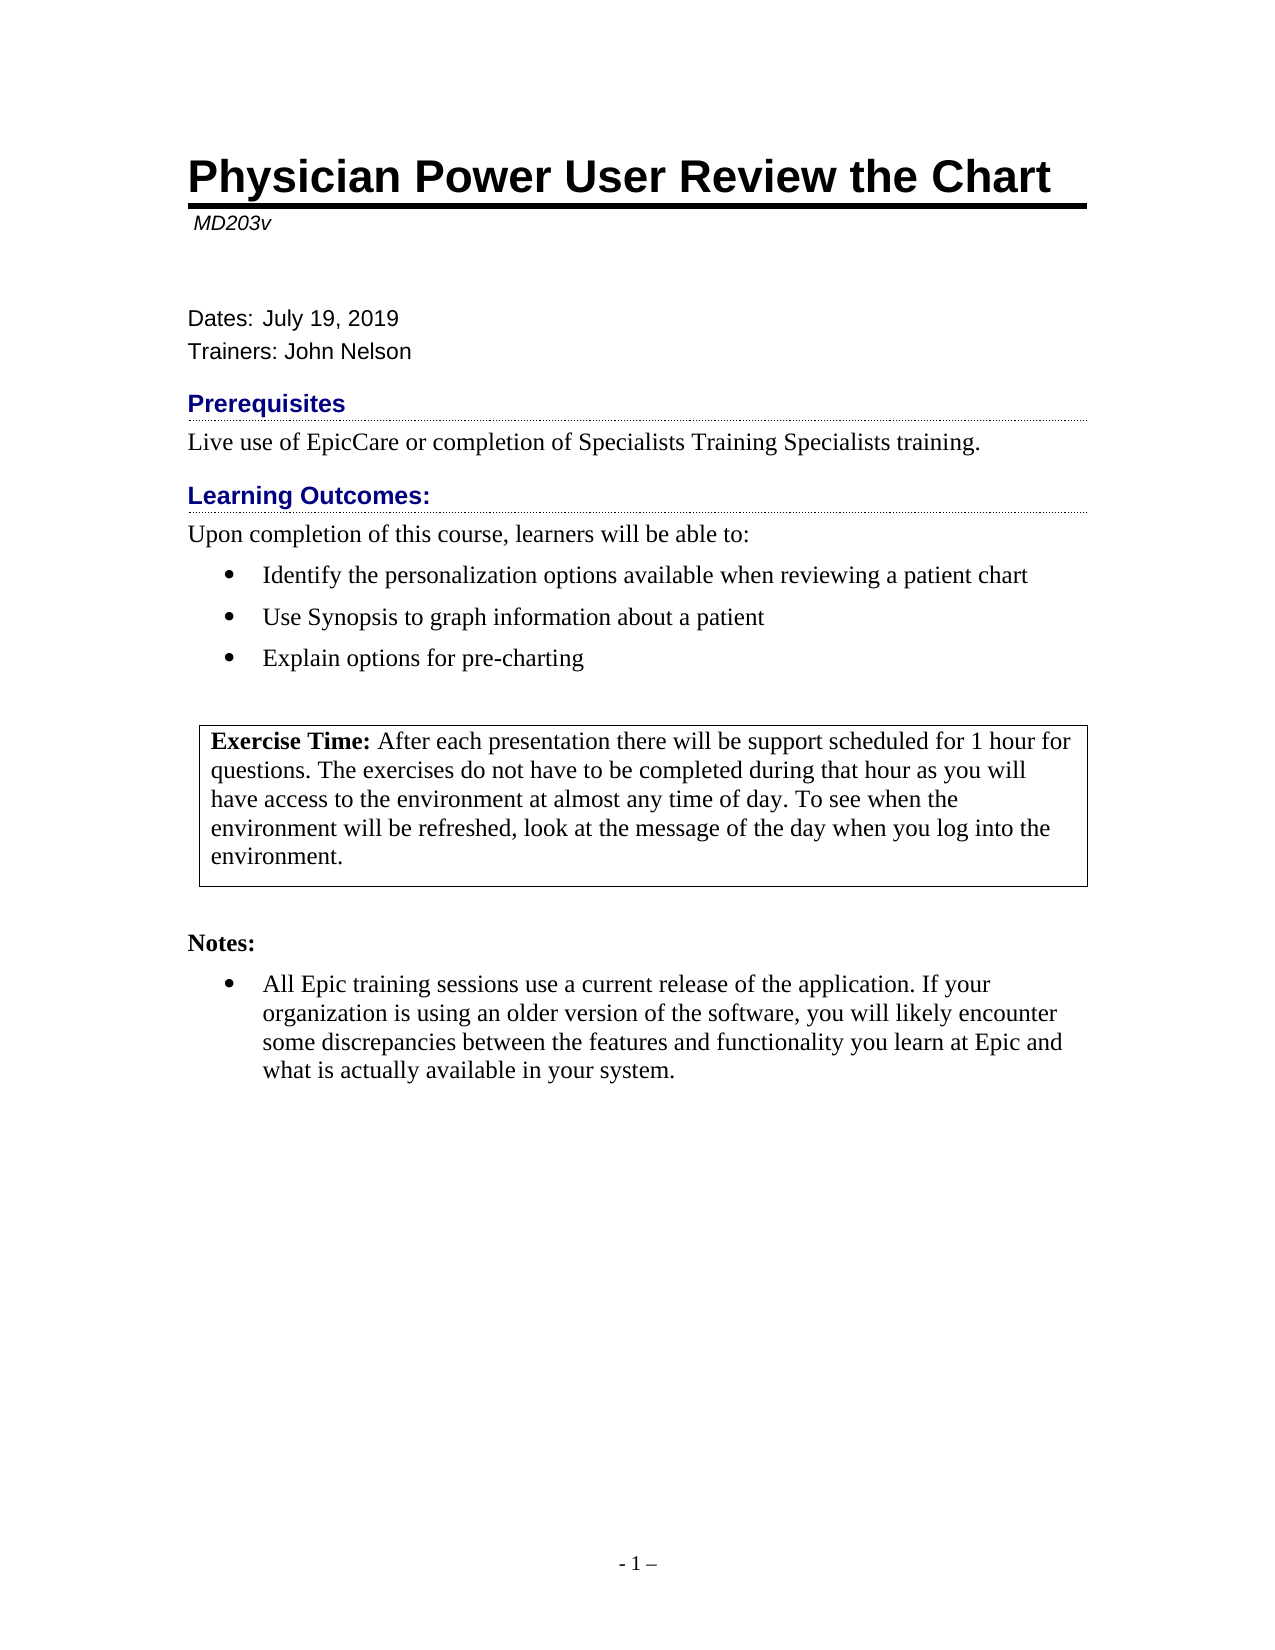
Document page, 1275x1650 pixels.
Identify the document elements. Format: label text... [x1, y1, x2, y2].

subtitle Learning Outcomes: [187, 481, 1087, 513]
text Upon completion of this course, learners will be able to: [187, 519, 1087, 548]
text MD203v [187, 204, 1087, 235]
table_header Exercise Time: After each presentation there will be support scheduled for 1 hour for questions. The exercises do not have to be completed during that hour as you will have access to the environment at almost any time of day. To see when the environment will be refreshed, look at the message of the day when you log into the environment. [200, 726, 1087, 886]
subtitle Physician Power User Review the Chart [187, 150, 1275, 203]
subtitle Trainers: John Nelson [187, 338, 1087, 364]
list Explain options for pre-charting [225, 643, 1087, 672]
subtitle Prerequisites [187, 389, 1087, 421]
text Notes: [187, 928, 1087, 957]
list Identify the personalization options available when reviewing a patient chart [225, 560, 1087, 589]
text Live use of EpicCare or completion of Specialists Training Specialists training. [187, 427, 1087, 456]
list All Epic training sessions use a current release of the application. If your organization is using an older version of the software, you will likely encounter some discrepancies between the features and functionality you learn at Epic and what is actually available in your system. [225, 969, 1087, 1084]
subtitle Dates: July 19, 2019 [187, 305, 1087, 331]
list Use Synopsis to graph information about a patient [225, 602, 1087, 630]
